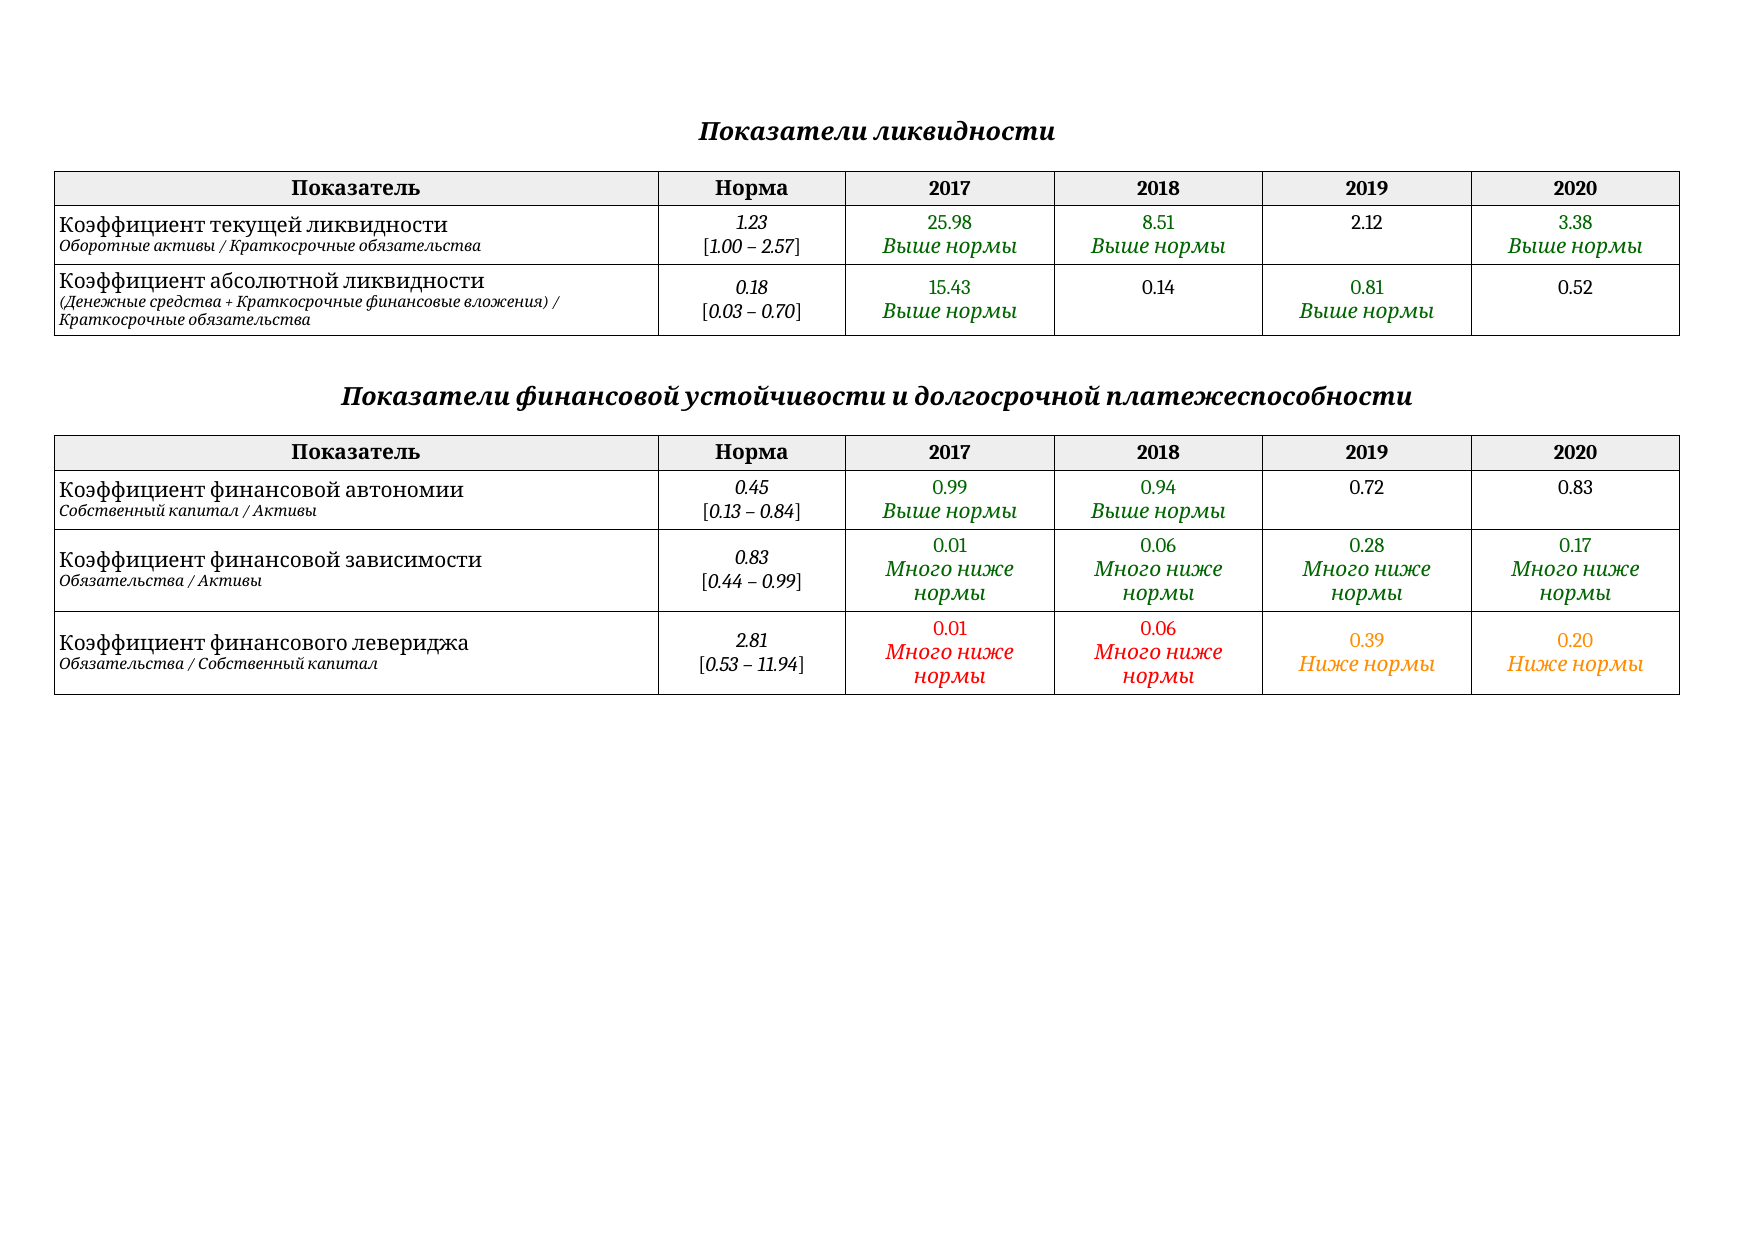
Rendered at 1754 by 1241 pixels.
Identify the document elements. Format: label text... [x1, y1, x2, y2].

table_cell 0.06 Много ниже нормы [1055, 612, 1262, 693]
table_header Показатель [55, 172, 658, 205]
table_cell 0.28 Много ниже нормы [1263, 530, 1471, 611]
table_cell Коэффициент финансовой автономии Собственный капитал / Активы [55, 471, 658, 528]
table_cell 0.39 Ниже нормы [1263, 612, 1471, 693]
table_cell 0.18 [0.03 – 0.70] [659, 265, 845, 334]
table_cell Коэффициент финансового левериджа Обязательства / Собственный капитал [55, 612, 658, 693]
table_cell 0.72 [1263, 471, 1471, 528]
table_cell 15.43 Выше нормы [846, 265, 1054, 334]
table_cell Коэффициент текущей ликвидности Оборотные активы / Краткосрочные обязательства [55, 206, 658, 264]
table_cell Коэффициент абсолютной ликвидности (Денежные средства + Краткосрочные финансовые вложения) / Краткосрочные обязательства [55, 265, 658, 334]
table_cell 0.52 [1472, 265, 1679, 334]
table_cell 0.01 Много ниже нормы [846, 612, 1054, 693]
table_cell 1.23 [1.00 – 2.57] [659, 206, 845, 264]
table_header 2019 [1263, 172, 1471, 205]
table_header 2017 [846, 172, 1054, 205]
table_header Показатель [55, 436, 658, 470]
table_header 2017 [846, 436, 1054, 470]
table_cell 0.81 Выше нормы [1263, 265, 1471, 334]
table_cell 0.94 Выше нормы [1055, 471, 1262, 528]
text Показатели финансовой устойчивости и долгосрочной платежеспособности [59, 383, 1695, 411]
table_cell 25.98 Выше нормы [846, 206, 1054, 264]
table_header 2020 [1472, 172, 1679, 205]
table_cell 0.99 Выше нормы [846, 471, 1054, 528]
table_header 2019 [1263, 436, 1471, 470]
table_cell 3.38 Выше нормы [1472, 206, 1679, 264]
table_header 2018 [1055, 436, 1262, 470]
table_cell 2.12 [1263, 206, 1471, 264]
table_cell 0.06 Много ниже нормы [1055, 530, 1262, 611]
table_cell 0.45 [0.13 – 0.84] [659, 471, 845, 528]
table_header 2018 [1055, 172, 1262, 205]
table_cell 2.81 [0.53 – 11.94] [659, 612, 845, 693]
table_cell 0.01 Много ниже нормы [846, 530, 1054, 611]
table_header Норма [659, 172, 845, 205]
text Показатели ликвидности [59, 118, 1695, 147]
table_cell Коэффициент финансовой зависимости Обязательства / Активы [55, 530, 658, 611]
table_cell 0.83 [1472, 471, 1679, 528]
table_cell 8.51 Выше нормы [1055, 206, 1262, 264]
table_cell 0.17 Много ниже нормы [1472, 530, 1679, 611]
table_header 2020 [1472, 436, 1679, 470]
table_cell 0.83 [0.44 – 0.99] [659, 530, 845, 611]
table_cell 0.14 [1055, 265, 1262, 334]
table_header Норма [659, 436, 845, 470]
table_cell 0.20 Ниже нормы [1472, 612, 1679, 693]
